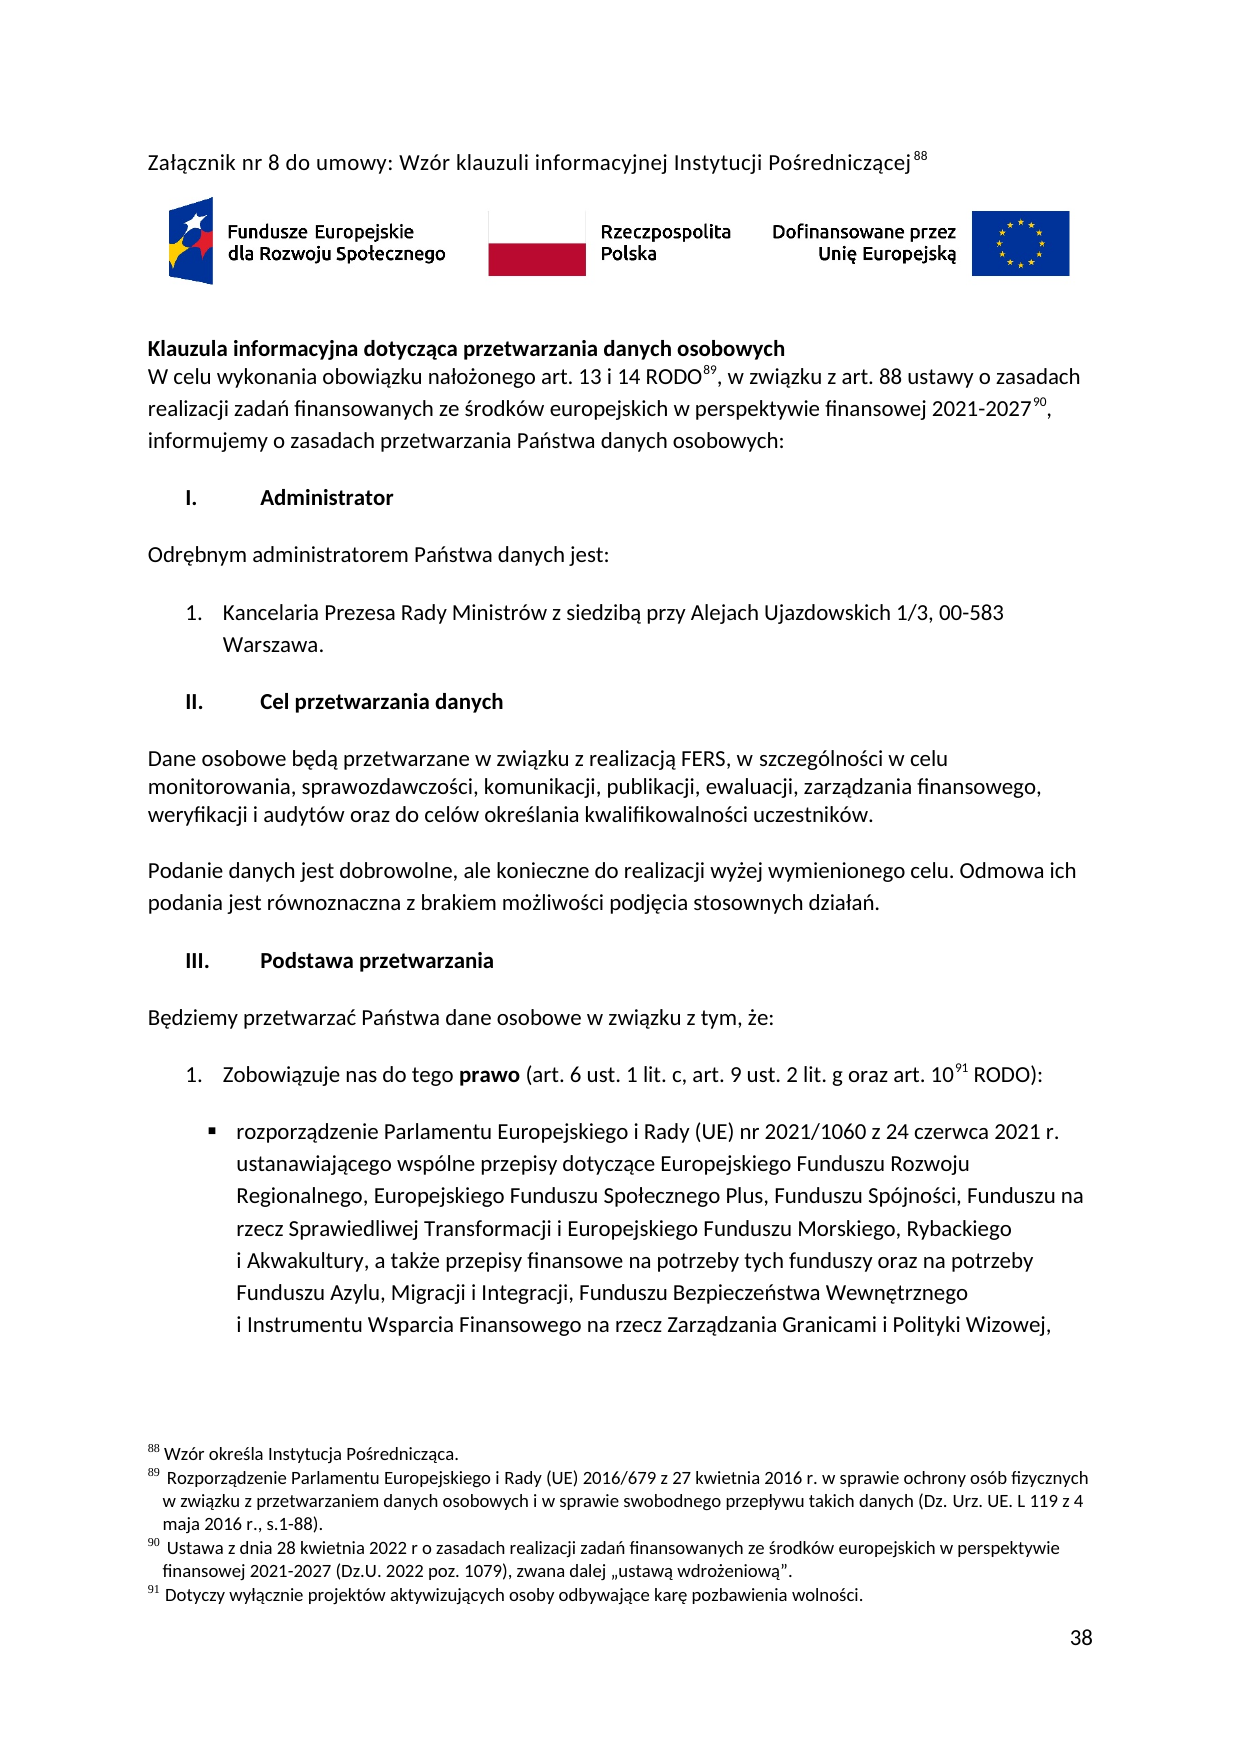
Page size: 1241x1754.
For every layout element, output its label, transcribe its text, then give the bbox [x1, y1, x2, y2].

text Klauzula informacyjna dotycząca przetwarzania danych osobowych [148, 334, 1093, 362]
list Cel przetwarzania danych [185, 687, 1093, 715]
picture [147, 175, 1091, 306]
text Dane osobowe będą przetwarzane w związku z realizacją FERS, w szczególności w celu monitorowania, sprawozdawczości, komunikacji, publikacji, ewaluacji, zarządzania finansowego, weryfikacji i audytów oraz do celów określania kwalifikowalności uczestników. [148, 744, 1093, 828]
list Podstawa przetwarzania [185, 946, 1093, 974]
text W celu wykonania obowiązku nałożonego art. 13 i 14 RODO, w związku z art. 88 ustawy o zasadach realizacji zadań finansowanych ze środków europejskich w perspektywie finansowej 2021-2027, informujemy o zasadach przetwarzania Państwa danych osobowych: [148, 362, 1093, 454]
list Kancelaria Prezesa Rady Ministrów z siedzibą przy Alejach Ujazdowskich 1/3, 00-583 Warszawa. [185, 598, 1093, 658]
text Odrębnym administratorem Państwa danych jest: [148, 541, 1093, 568]
list rozporządzenie Parlamentu Europejskiego i Rady (UE) nr 2021/1060 z 24 czerwca 2021 r. ustanawiającego wspólne przepisy dotyczące Europejskiego Funduszu Rozwoju Regionalnego, Europejskiego Funduszu Społecznego Plus, Funduszu Spójności, Funduszu na rzecz Sprawiedliwej Transformacji i Europejskiego Funduszu Morskiego, Rybackiego i Akwakultury, a także przepisy finansowe na potrzeby tych funduszy oraz na potrzeby Funduszu Azylu, Migracji i Integracji, Funduszu Bezpieczeństwa Wewnętrznego i Instrumentu Wsparcia Finansowego na rzecz Zarządzania Granicami i Polityki Wizowej, [207, 1117, 1093, 1338]
text Będziemy przetwarzać Państwa dane osobowe w związku z tym, że: [148, 1003, 1093, 1031]
list Zobowiązuje nas do tego prawo (art. 6 ust. 1 lit. c, art. 9 ust. 2 lit. g oraz art. 10 RODO): [185, 1060, 1093, 1088]
text Załącznik nr 8 do umowy: Wzór klauzuli informacyjnej Instytucji Pośredniczącej [148, 148, 1093, 176]
list Administrator [185, 483, 1093, 511]
text Podanie danych jest dobrowolne, ale konieczne do realizacji wyżej wymienionego celu. Odmowa ich podania jest równoznaczna z brakiem możliwości podjęcia stosownych działań. [148, 856, 1093, 917]
